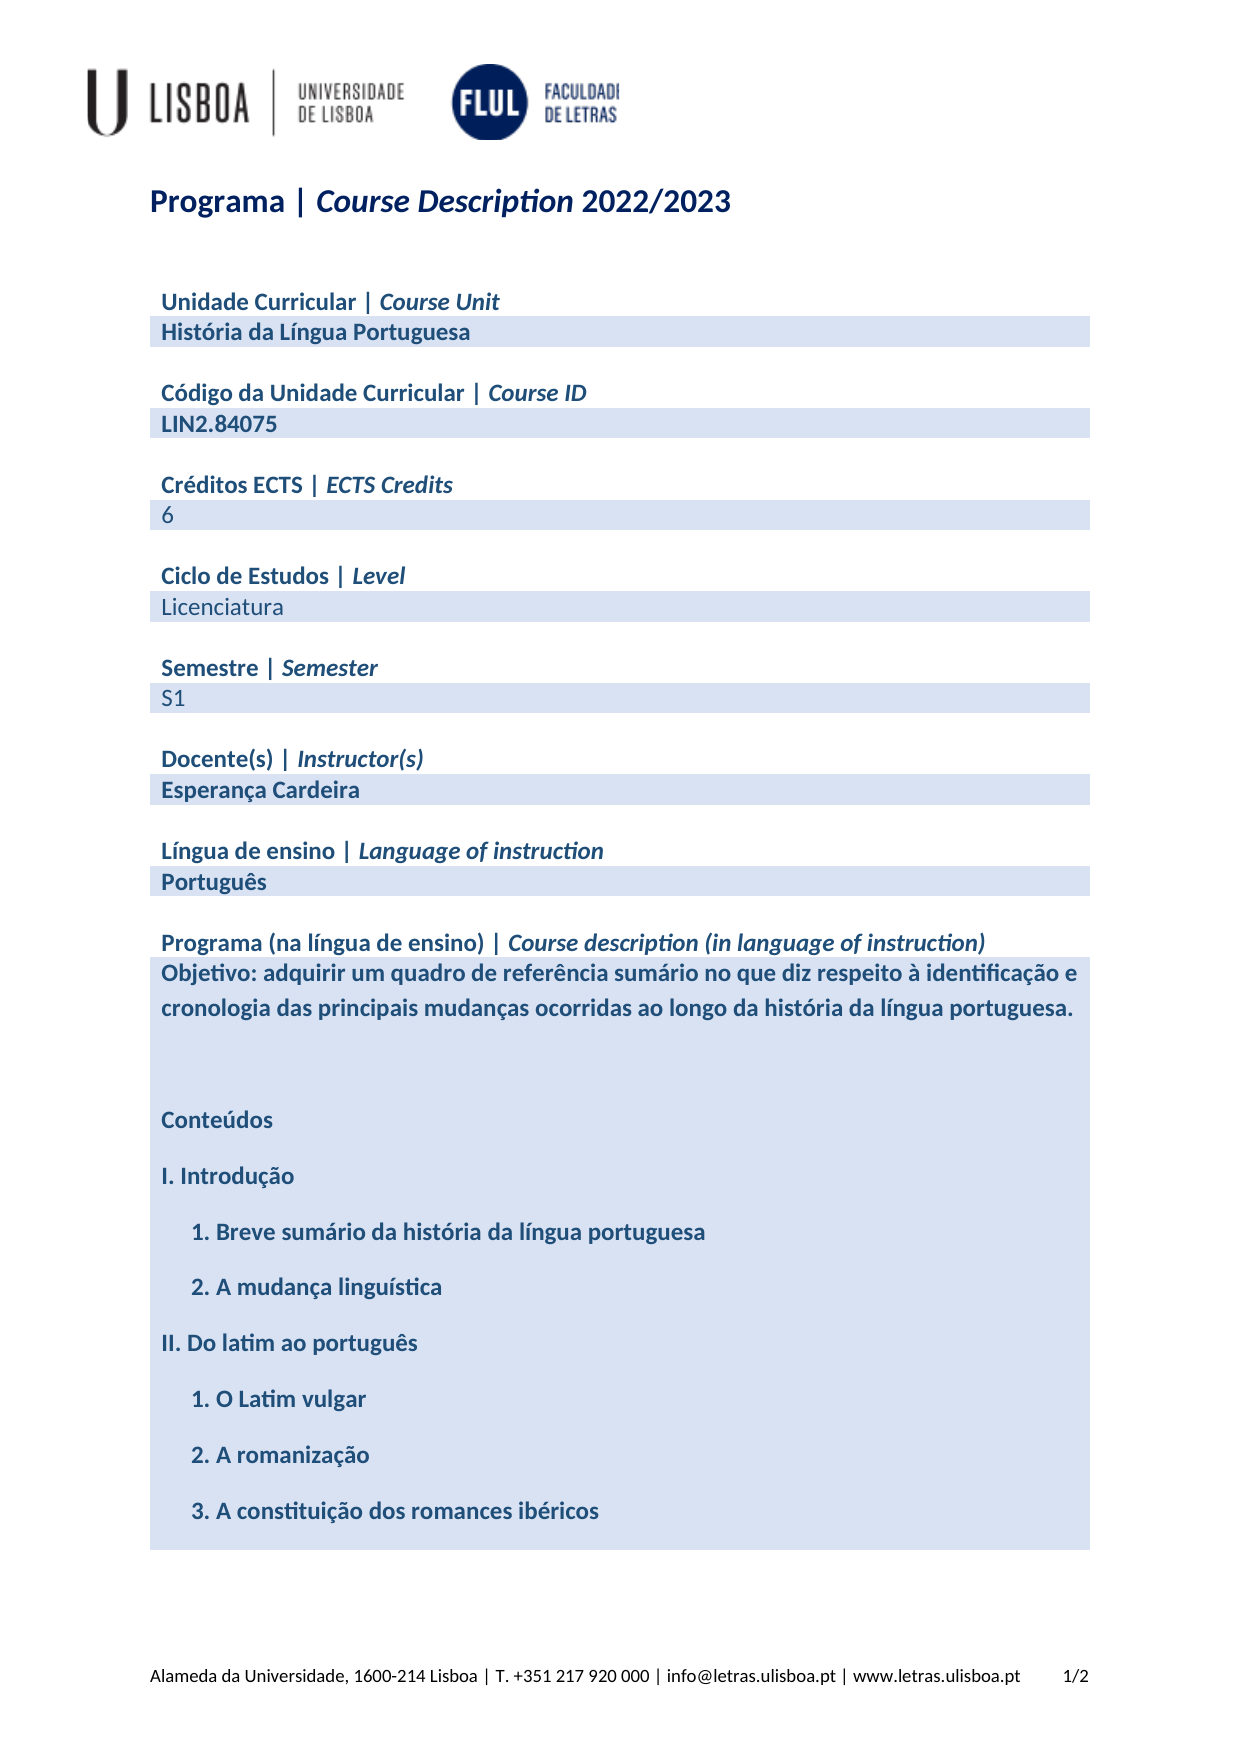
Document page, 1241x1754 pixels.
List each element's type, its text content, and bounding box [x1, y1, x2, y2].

table_cell 6 [150, 500, 1090, 530]
table_header Unidade Curricular | Course Unit [150, 286, 1090, 316]
table_cell Ciclo de Estudos | Level [150, 530, 1090, 591]
table_cell Língua de ensino | Language of instruction [150, 805, 1090, 866]
table_cell Docente(s) | Instructor(s) [150, 713, 1090, 774]
table_cell Português [150, 866, 1090, 896]
table_cell Código da Unidade Curricular | Course ID [150, 347, 1090, 408]
table_cell Créditos ECTS | ECTS Credits [150, 439, 1090, 499]
table_cell Esperança Cardeira [150, 774, 1090, 805]
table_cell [150, 957, 1090, 1550]
table_cell Semestre | Semester [150, 622, 1090, 683]
table_cell Licenciatura [150, 591, 1090, 622]
table_cell Programa (na língua de ensino) | Course description (in language of instruction) [150, 896, 1090, 957]
table_cell LIN2.84075 [150, 408, 1090, 438]
table_cell S1 [150, 683, 1090, 713]
table_cell História da Língua Portuguesa [150, 316, 1090, 347]
